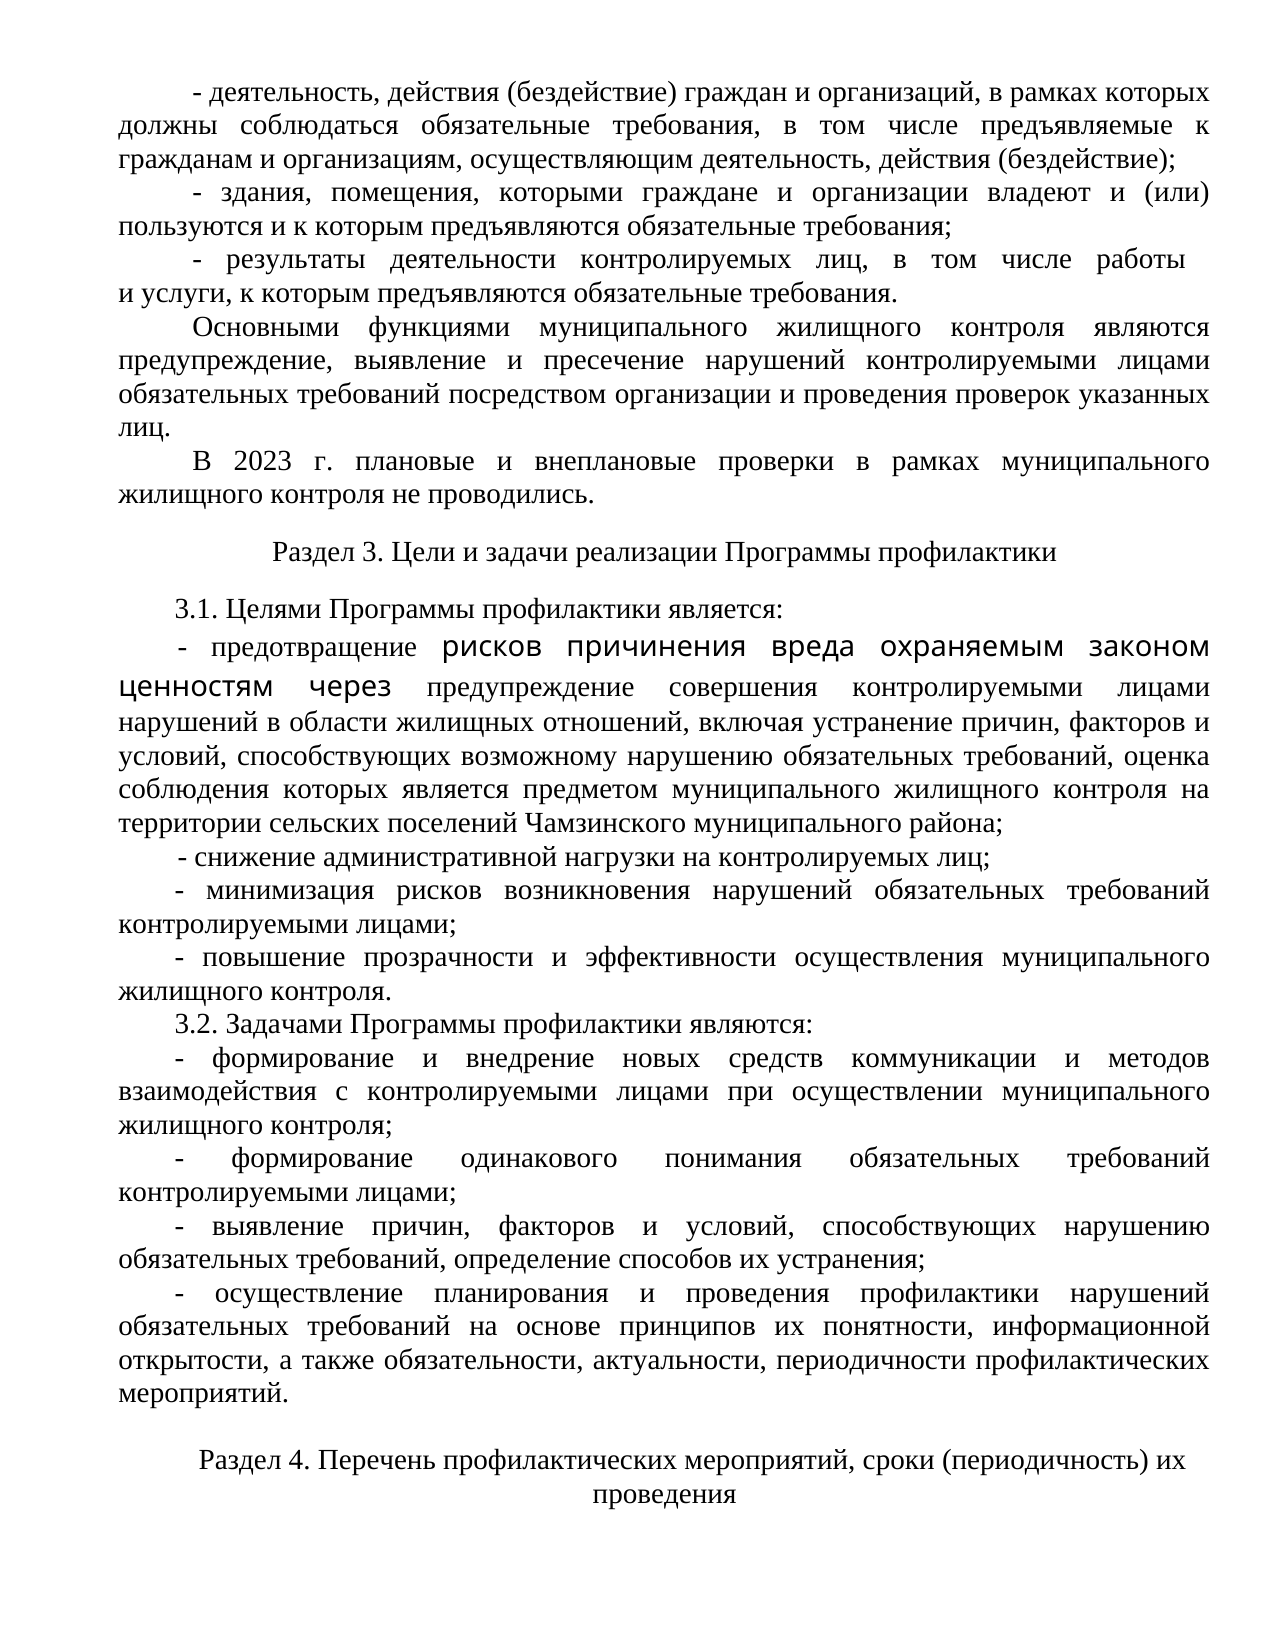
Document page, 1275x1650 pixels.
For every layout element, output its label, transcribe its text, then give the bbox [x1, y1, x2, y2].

text 3.1. Целями Программы профилактики является: [118, 592, 1211, 625]
text Основными функциями муниципального жилищного контроля являются предупреждение, выявление и пресечение нарушений контролируемыми лицами обязательных требований посредством организации и проведения проверок указанных лиц. [118, 309, 1211, 443]
text Раздел 4. Перечень профилактических мероприятий, сроки (периодичность) их проведения [118, 1442, 1211, 1509]
text В 2023 г. плановые и внеплановые проверки в рамках муниципального жилищного контроля не проводились. [118, 443, 1211, 510]
text 3.2. Задачами Программы профилактики являются: [118, 1006, 1211, 1040]
text - повышение прозрачности и эффективности осуществления муниципального жилищного контроля. [118, 939, 1211, 1006]
text - осуществление планирования и проведения профилактики нарушений обязательных требований на основе принципов их понятности, информационной открытости, а также обязательности, актуальности, периодичности профилактических мероприятий. [118, 1275, 1211, 1409]
text - формирование и внедрение новых средств коммуникации и методов взаимодействия с контролируемыми лицами при осуществлении муниципального жилищного контроля; [118, 1040, 1211, 1141]
text Раздел 3. Цели и задачи реализации Программы профилактики [118, 534, 1211, 567]
text - здания, помещения, которыми граждане и организации владеют и (или) пользуются и к которым предъявляются обязательные требования; [118, 174, 1211, 242]
text - деятельность, действия (бездействие) граждан и организаций, в рамках которых должны соблюдаться обязательные требования, в том числе предъявляемые к гражданам и организациям, осуществляющим деятельность, действия (бездействие); [118, 74, 1211, 174]
text - формирование одинакового понимания обязательных требований контролируемыми лицами; [118, 1141, 1211, 1208]
text - предотвращение рисков причинения вреда охраняемым законом ценностям через предупреждение совершения контролируемыми лицами нарушений в области жилищных отношений, включая устранение причин, факторов и условий, способствующих возможному нарушению обязательных требований, оценка соблюдения которых является предметом муниципального жилищного контроля на территории сельских поселений Чамзинского муниципального района; [118, 625, 1211, 839]
text - снижение административной нагрузки на контролируемых лиц; [118, 839, 1211, 872]
text - выявление причин, факторов и условий, способствующих нарушению обязательных требований, определение способов их устранения; [118, 1208, 1211, 1275]
text - результаты деятельности контролируемых лиц, в том числе работы и услуги, к которым предъявляются обязательные требования. [118, 242, 1211, 309]
text - минимизация рисков возникновения нарушений обязательных требований контролируемыми лицами; [118, 872, 1211, 939]
